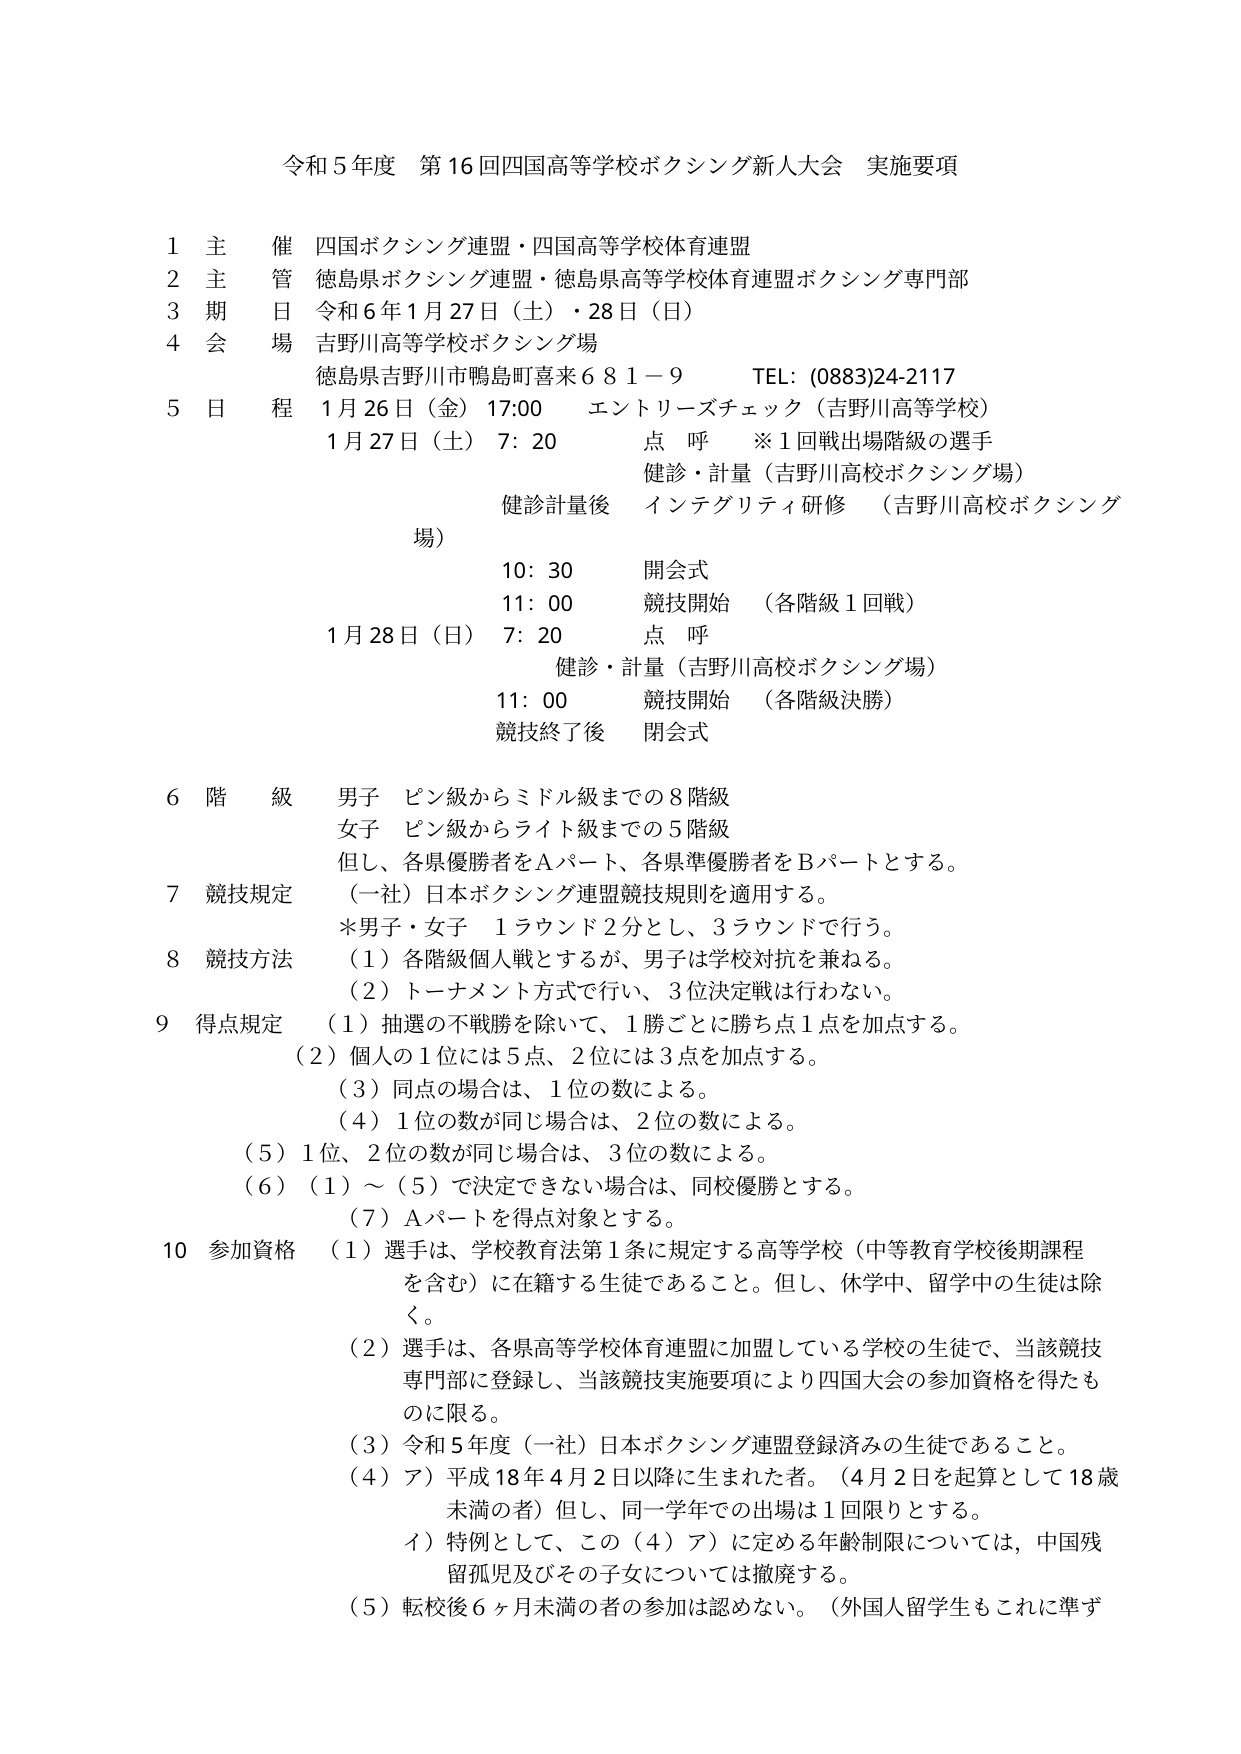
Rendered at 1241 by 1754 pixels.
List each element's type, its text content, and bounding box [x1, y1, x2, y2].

text 徳島県吉野川市鴨島町喜来６８１－９ TEL：(0883)24-2117 [118, 359, 1122, 391]
text 健診・計量（吉野川高校ボクシング場） [118, 650, 1122, 683]
text （７）Ａパートを得点対象とする。 [118, 1201, 1122, 1233]
text を含む）に在籍する生徒であること。但し、休学中、留学中の生徒は除 [118, 1266, 1122, 1298]
text （３）令和5年度（一社）日本ボクシング連盟登録済みの生徒であること。 [118, 1428, 1122, 1460]
text のに限る。 [118, 1395, 1122, 1428]
text ＊男子・女子 １ラウンド２分とし、３ラウンドで行う。 [118, 909, 1122, 942]
text （３）同点の場合は、１位の数による。 [118, 1071, 1122, 1104]
text （４）ア）平成18年4月2日以降に生まれた者。（4月2日を起算として18歳未満の者）但し、同一学年での出場は１回限りとする。 [118, 1460, 1122, 1525]
text 女子 ピン級からライト級までの５階級 [118, 812, 1122, 844]
text 11：00 競技開始 （各階級決勝） [118, 683, 1122, 715]
text 10：30 開会式 [413, 553, 1122, 585]
text （４）１位の数が同じ場合は、２位の数による。 [118, 1104, 1122, 1136]
text （２）トーナメント方式で行い、３位決定戦は行わない。 [118, 974, 1122, 1007]
text ２ 主 管 徳島県ボクシング連盟・徳島県高等学校体育連盟ボクシング専門部 [118, 261, 1122, 294]
text １ 主 催 四国ボクシング連盟・四国高等学校体育連盟 [118, 229, 1122, 261]
text 留孤児及びその子女については撤廃する。 [118, 1557, 1122, 1590]
text 但し、各県優勝者をＡパート、各県準優勝者をＢパートとする。 [337, 844, 1122, 877]
text ４ 会 場 吉野川高等学校ボクシング場 [118, 326, 1122, 359]
text 令和５年度 第16回四国高等学校ボクシング新人大会 実施要項 [118, 132, 1122, 197]
text く。 [118, 1298, 1122, 1331]
text イ）特例として、この（４）ア）に定める年齢制限については，中国残 [118, 1525, 1122, 1557]
text 健診計量後 インテグリティ研修 （吉野川高校ボクシング場） [413, 488, 1122, 553]
text ５ 日 程 1月26日（金） 17:00 エントリーズチェック（吉野川高等学校） [118, 391, 1122, 423]
text （２）選手は、各県高等学校体育連盟に加盟している学校の生徒で、当該競技 [118, 1331, 1122, 1363]
text ３ 期 日 令和6年1月27日（土）・28日（日） [118, 294, 1122, 326]
text 健診・計量（吉野川高校ボクシング場） [413, 456, 1122, 488]
text 競技終了後 閉会式 [118, 715, 1122, 747]
text 10 参加資格 （１）選手は、学校教育法第１条に規定する高等学校（中等教育学校後期課程 [118, 1233, 1122, 1266]
text （５）転校後６ヶ月未満の者の参加は認めない。（外国人留学生もこれに準ず [118, 1590, 1122, 1622]
text （５）１位、２位の数が同じ場合は、３位の数による。 [118, 1136, 1122, 1168]
text 1月28日（日） 7：20 点 呼 [118, 618, 1122, 650]
text 専門部に登録し、当該競技実施要項により四国大会の参加資格を得たも [118, 1363, 1122, 1395]
text ６ 階 級 男子 ピン級からミドル級までの８階級 [118, 780, 1122, 812]
text （２）個人の１位には５点、２位には３点を加点する。 [118, 1039, 1122, 1071]
text 11：00 競技開始 （各階級１回戦） [413, 585, 1122, 618]
text （６）（１）～（５）で決定できない場合は、同校優勝とする。 [118, 1168, 1122, 1201]
text ７ 競技規定 （一社）日本ボクシング連盟競技規則を適用する。 [118, 877, 1122, 909]
text 1月27日（土） 7：20 点 呼 ※１回戦出場階級の選手 [118, 423, 1122, 456]
text ８ 競技方法 （１）各階級個人戦とするが、男子は学校対抗を兼ねる。 [118, 942, 1122, 974]
text ９ 得点規定 （１）抽選の不戦勝を除いて、１勝ごとに勝ち点１点を加点する。 [118, 1007, 1122, 1039]
